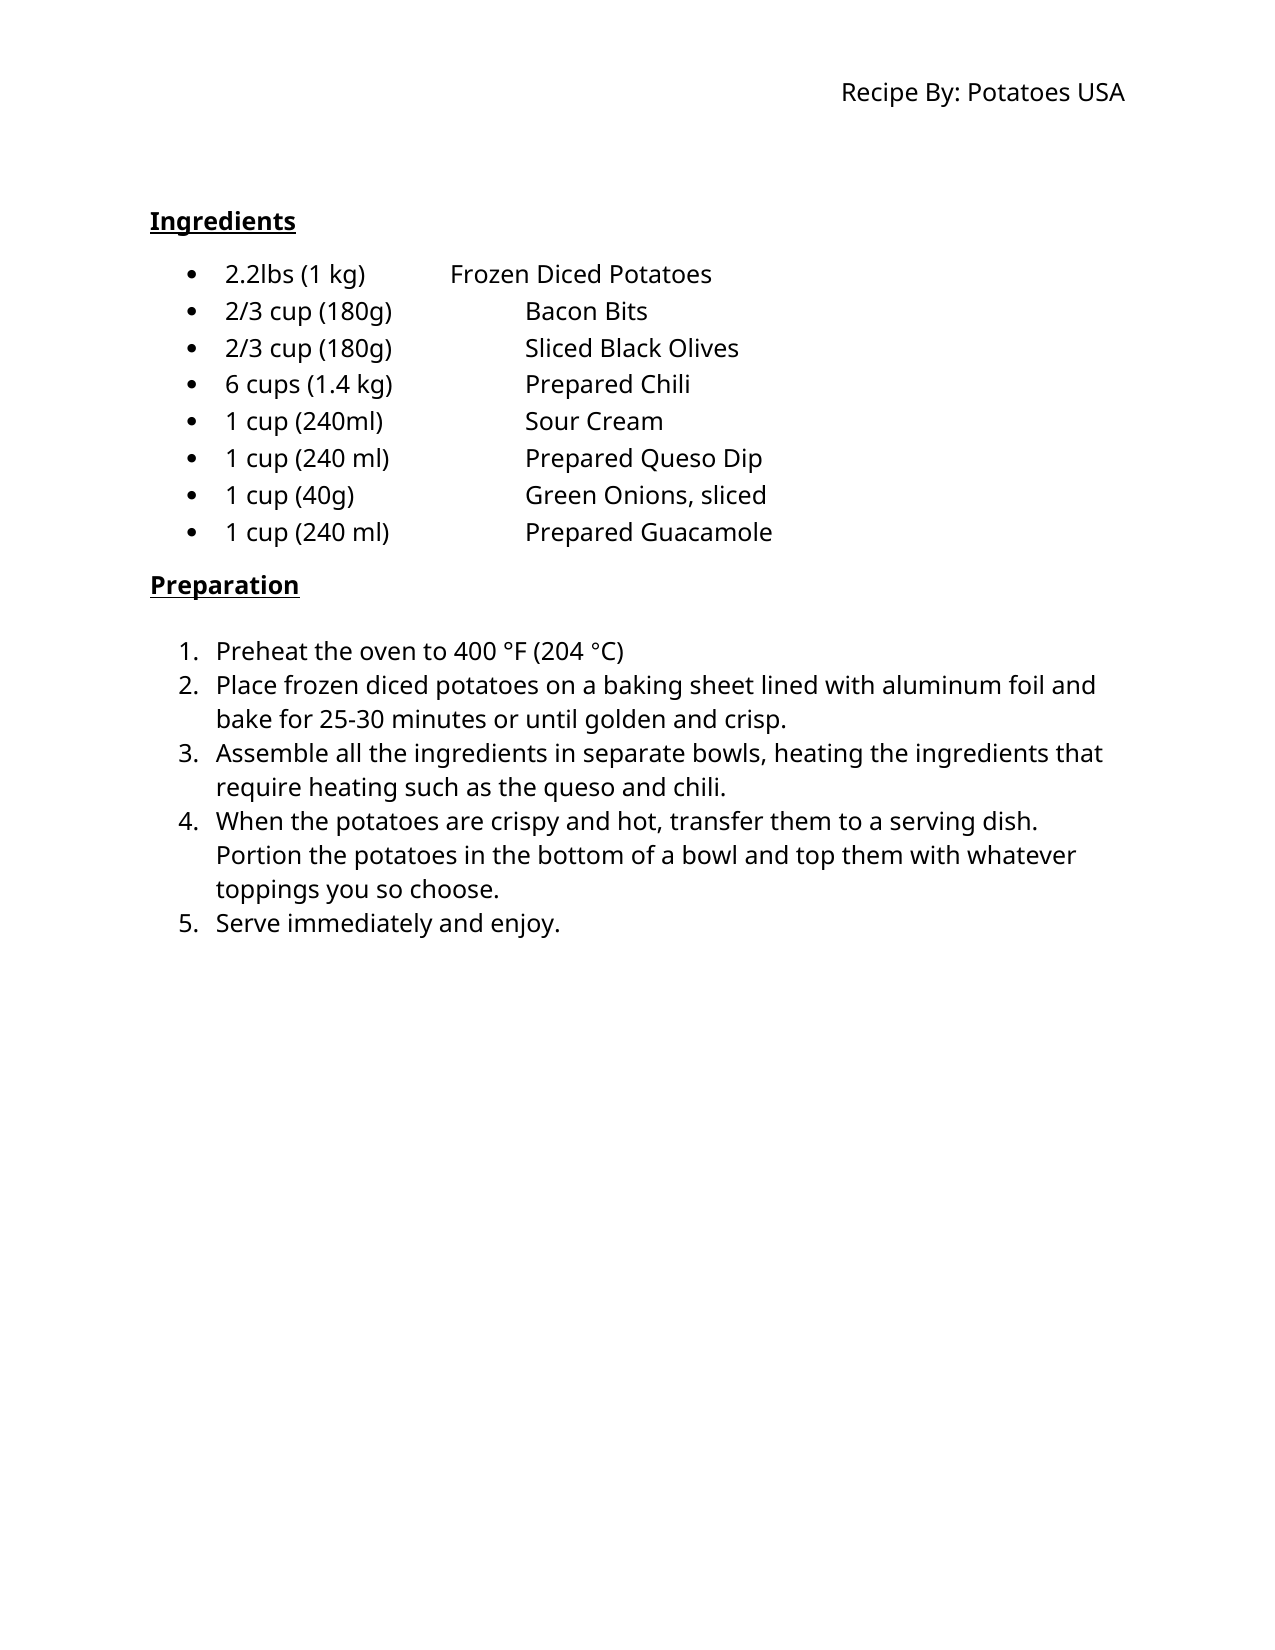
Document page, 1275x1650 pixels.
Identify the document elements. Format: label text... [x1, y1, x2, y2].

text Ingredients [150, 203, 1125, 237]
list 1 cup (240 ml) Prepared Guacamole [187, 514, 1125, 548]
text Preparation [150, 568, 1125, 602]
list 1 cup (240 ml) Prepared Queso Dip [187, 441, 1125, 475]
list Place frozen diced potatoes on a baking sheet lined with aluminum foil and bake for 25-30 minutes or until golden and crisp. [178, 668, 1125, 736]
list Assemble all the ingredients in separate bowls, heating the ingredients that require heating such as the queso and chili. [178, 736, 1125, 804]
list Preheat the oven to 400 °F (204 °C) [178, 634, 1125, 668]
list 6 cups (1.4 kg) Prepared Chili [187, 367, 1125, 401]
list 1 cup (240ml) Sour Cream [187, 404, 1125, 438]
list 2/3 cup (180g) Bacon Bits [187, 294, 1125, 328]
list 2/3 cup (180g) Sliced Black Olives [187, 330, 1125, 364]
list 1 cup (40g) Green Onions, sliced [187, 477, 1125, 512]
list 2.2lbs (1 kg) Frozen Diced Potatoes [187, 257, 1125, 291]
list Serve immediately and enjoy. [178, 906, 1125, 940]
list When the potatoes are crispy and hot, transfer them to a serving dish. Portion the potatoes in the bottom of a bowl and top them with whatever toppings you so choose. [178, 804, 1125, 906]
